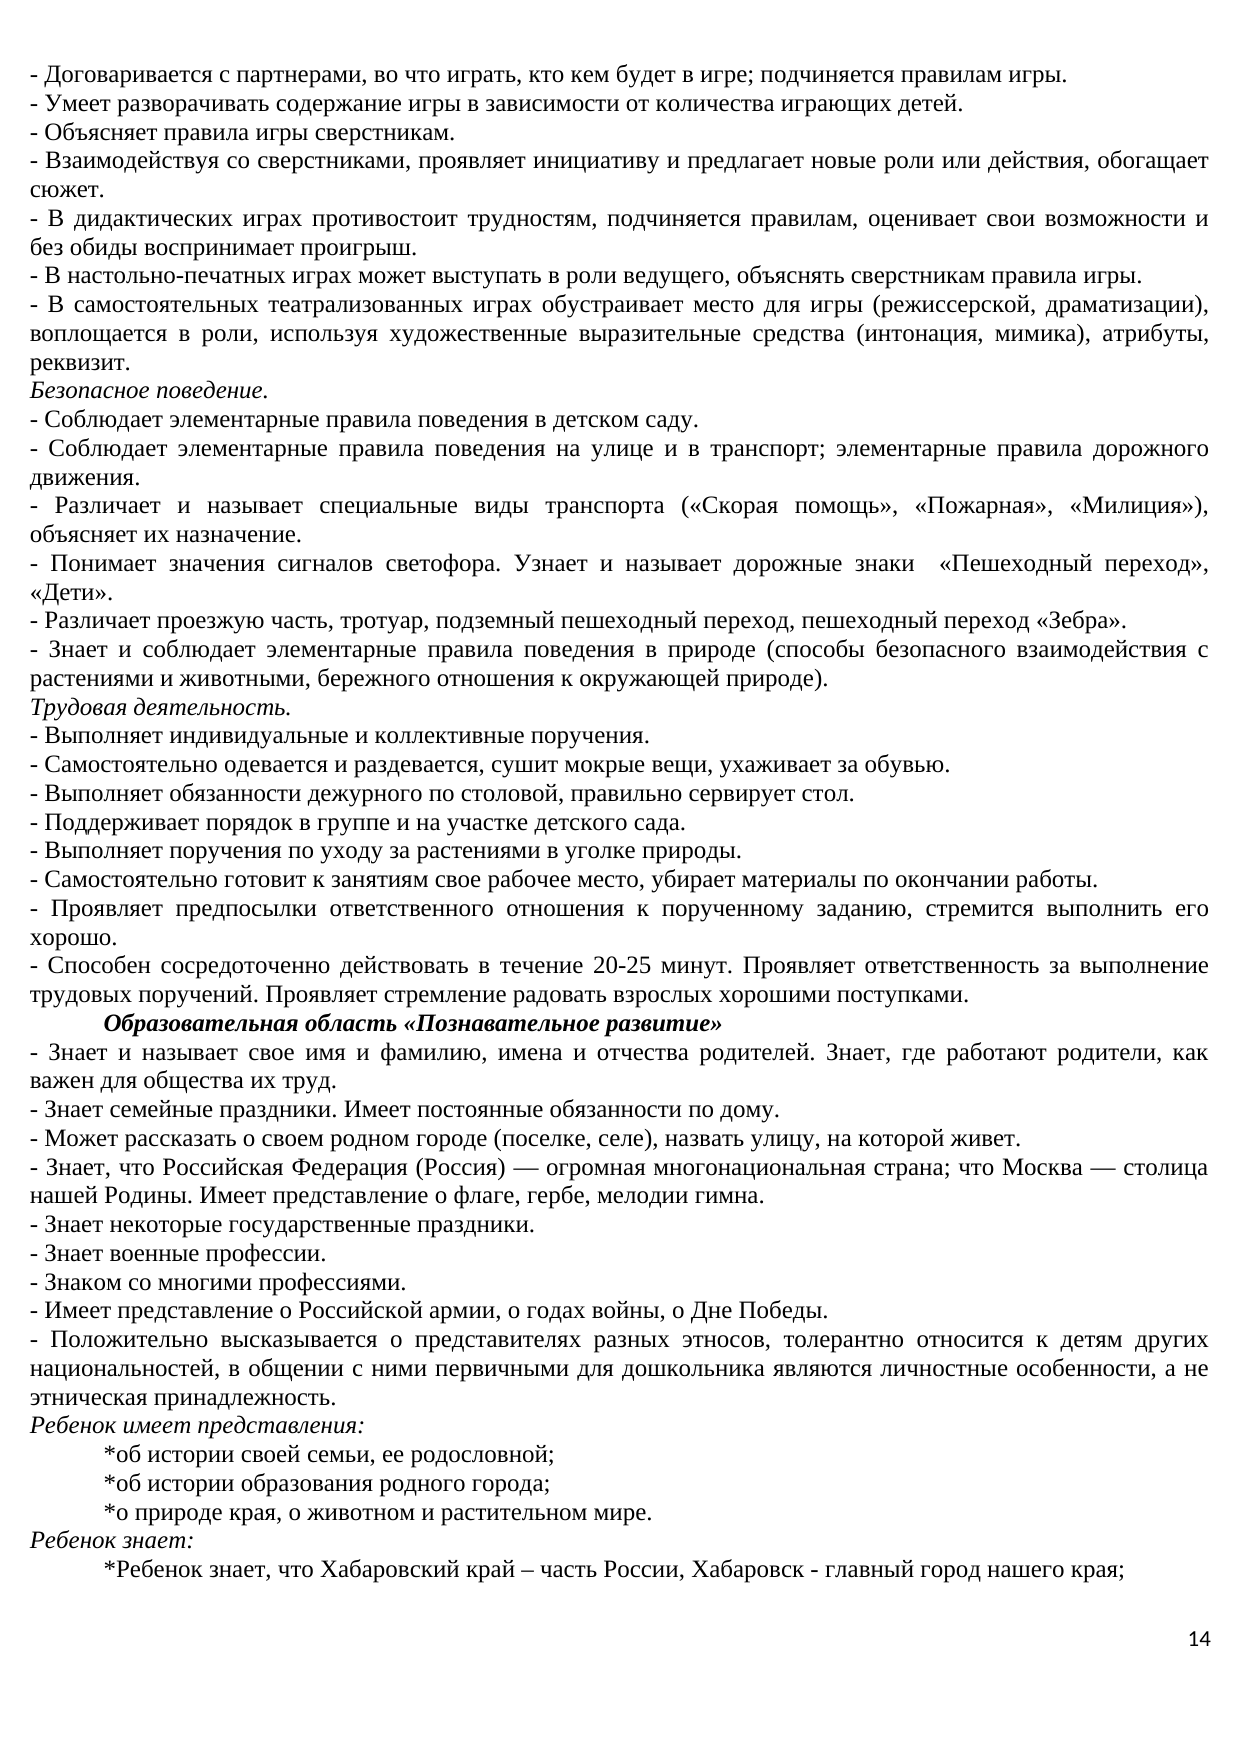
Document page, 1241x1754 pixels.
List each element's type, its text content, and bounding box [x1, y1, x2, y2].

text - Умеет разворачивать содержание игры в зависимости от количества играющих детей. [29, 88, 1211, 117]
text - Понимает значения сигналов светофора. Узнает и называет дорожные знаки «Пешеходный переход», «Дети». [29, 548, 1211, 605]
text Образовательная область «Познавательное развитие» [29, 1008, 1211, 1037]
text - Может рассказать о своем родном городе (поселке, селе), назвать улицу, на которой живет. [29, 1123, 1211, 1152]
text - Поддерживает порядок в группе и на участке детского сада. [29, 807, 1211, 835]
text - Знает семейные праздники. Имеет постоянные обязанности по дому. [29, 1094, 1211, 1123]
text - Проявляет предпосылки ответственного отношения к порученному заданию, стремится выполнить его хорошо. [29, 893, 1211, 950]
text *о природе края, о животном и растительном мире. [29, 1497, 1211, 1525]
text - Объясняет правила игры сверстникам. [29, 117, 1211, 145]
text - Выполняет обязанности дежурного по столовой, правильно сервирует стол. [29, 778, 1211, 807]
text Ребенок имеет представления: [29, 1410, 1211, 1439]
text - Соблюдает элементарные правила поведения в детском саду. [29, 404, 1211, 433]
text - Соблюдает элементарные правила поведения на улице и в транспорт; элементарные правила дорожного движения. [29, 433, 1211, 490]
text - Знает военные профессии. [29, 1238, 1211, 1267]
text - Знает и называет свое имя и фамилию, имена и отчества родителей. Знает, где работают родители, как важен для общества их труд. [29, 1037, 1211, 1094]
text - Положительно высказывается о представителях разных этносов, толерантно относится к детям других национальностей, в общении с ними первичными для дошкольника являются личностные особенности, а не этническая принадлежность. [29, 1324, 1211, 1410]
text - Выполняет индивидуальные и коллективные поручения. [29, 720, 1211, 749]
text - Договаривается с партнерами, во что играть, кто кем будет в игре; подчиняется правилам игры. [29, 59, 1211, 88]
text - Взаимодействуя со сверстниками, проявляет инициативу и предлагает новые роли или действия, обогащает сюжет. [29, 145, 1211, 203]
text *об истории своей семьи, ее родословной; [29, 1439, 1211, 1468]
text - Выполняет поручения по уходу за растениями в уголке природы. [29, 835, 1211, 864]
text Трудовая деятельность. [29, 692, 1211, 720]
text - В самостоятельных театрализованных играх обустраивает место для игры (режиссерской, драматизации), воплощается в роли, используя художественные выразительные средства (интонация, мимика), атрибуты, реквизит. [29, 289, 1211, 375]
text - В дидактических играх противостоит трудностям, подчиняется правилам, оценивает свои возможности и без обиды воспринимает проигрыш. [29, 203, 1211, 260]
text Безопасное поведение. [29, 375, 1211, 404]
text - Различает проезжую часть, тротуар, подземный пешеходный переход, пешеходный переход «Зебра». [29, 605, 1211, 634]
text - Знает некоторые государственные праздники. [29, 1209, 1211, 1238]
text - В настольно-печатных играх может выступать в роли ведущего, объяснять сверстникам правила игры. [29, 260, 1211, 289]
text - Имеет представление о Российской армии, о годах войны, о Дне Победы. [29, 1295, 1211, 1324]
text *Ребенок знает, что Хабаровский край – часть России, Хабаровск - главный город нашего края; [29, 1554, 1211, 1583]
text - Самостоятельно готовит к занятиям свое рабочее место, убирает материалы по окончании работы. [29, 864, 1211, 893]
text *об истории образования родного города; [29, 1468, 1211, 1497]
text - Знает и соблюдает элементарные правила поведения в природе (способы безопасного взаимодействия с растениями и животными, бережного отношения к окружающей природе). [29, 634, 1211, 692]
text - Способен сосредоточенно действовать в течение 20-25 минут. Проявляет ответственность за выполнение трудовых поручений. Проявляет стремление радовать взрослых хорошими поступками. [29, 950, 1211, 1008]
text - Самостоятельно одевается и раздевается, сушит мокрые вещи, ухаживает за обувью. [29, 749, 1211, 778]
text Ребенок знает: [29, 1525, 1211, 1554]
text - Знает, что Российская Федерация (Россия) — огромная многонациональная страна; что Москва — столица нашей Родины. Имеет представление о флаге, гербе, мелодии гимна. [29, 1152, 1211, 1209]
text - Различает и называет специальные виды транспорта («Скорая помощь», «Пожарная», «Милиция»), объясняет их назначение. [29, 490, 1211, 548]
text - Знаком со многими профессиями. [29, 1267, 1211, 1295]
